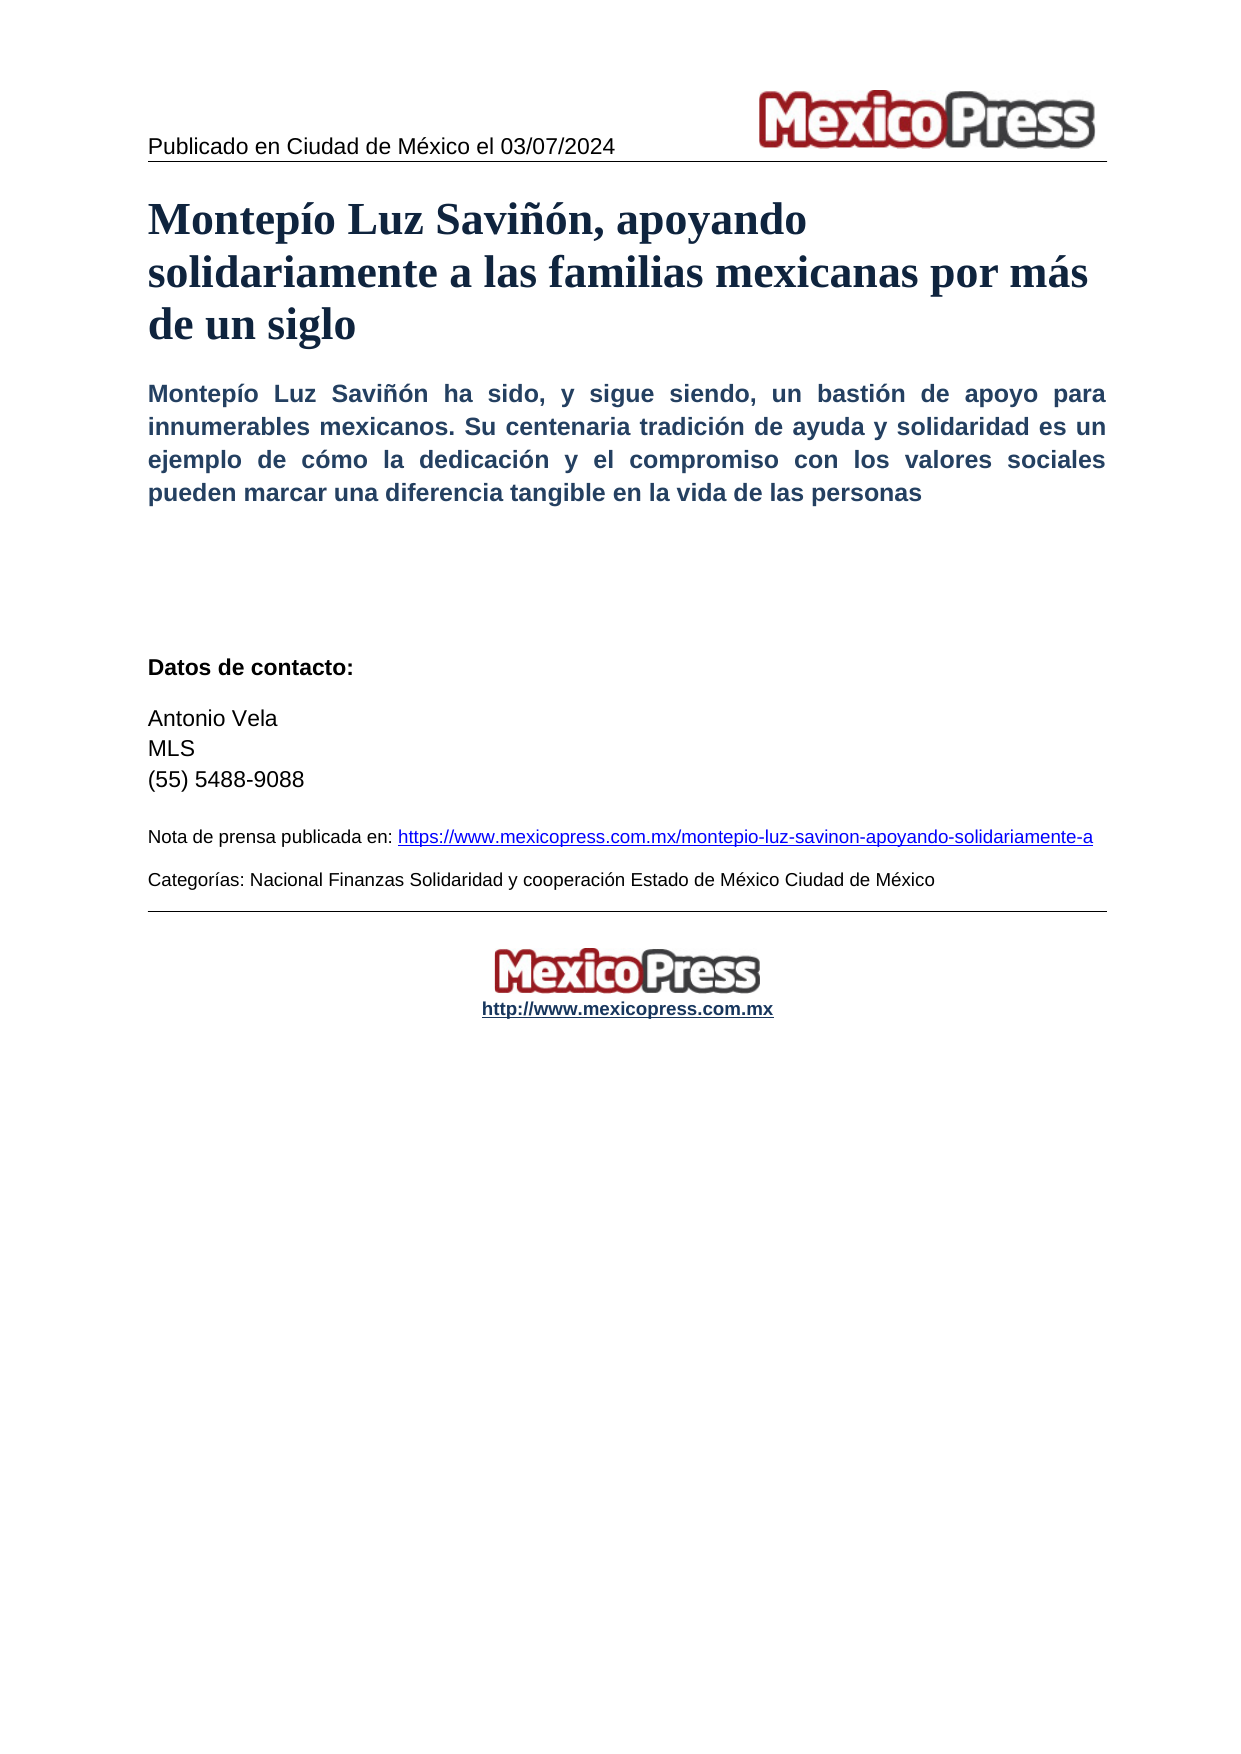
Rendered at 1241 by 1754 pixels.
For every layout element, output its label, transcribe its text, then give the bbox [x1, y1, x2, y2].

text Nota de prensa publicada en: https://www.mexicopress.com.mx/montepio-luz-savinon-apoyando-solidariamente-a [148, 826, 1107, 848]
text Antonio Vela [148, 705, 1063, 732]
text http://www.mexicopress.com.mx [148, 998, 1107, 1020]
text Datos de contacto: [148, 654, 1107, 681]
text (55) 5488-9088 [148, 766, 1063, 792]
subtitle Montepío Luz Saviñón ha sido, y sigue siendo, un bastión de apoyo para innumerables mexicanos. Su centenaria tradición de ayuda y solidaridad es un ejemplo de cómo la dedicación y el compromiso con los valores sociales pueden marcar una diferencia tangible en la vida de las personas [148, 379, 1107, 507]
picture [759, 90, 1096, 133]
text Categorías: Nacional Finanzas Solidaridad y cooperación Estado de México Ciudad de México [148, 868, 1107, 890]
text MLS [148, 735, 1063, 762]
picture [494, 948, 760, 994]
text Publicado en Ciudad de México el 03/07/2024 [148, 133, 1107, 161]
subtitle Montepío Luz Saviñón, apoyando solidariamente a las familias mexicanas por más de un siglo [148, 192, 1107, 350]
